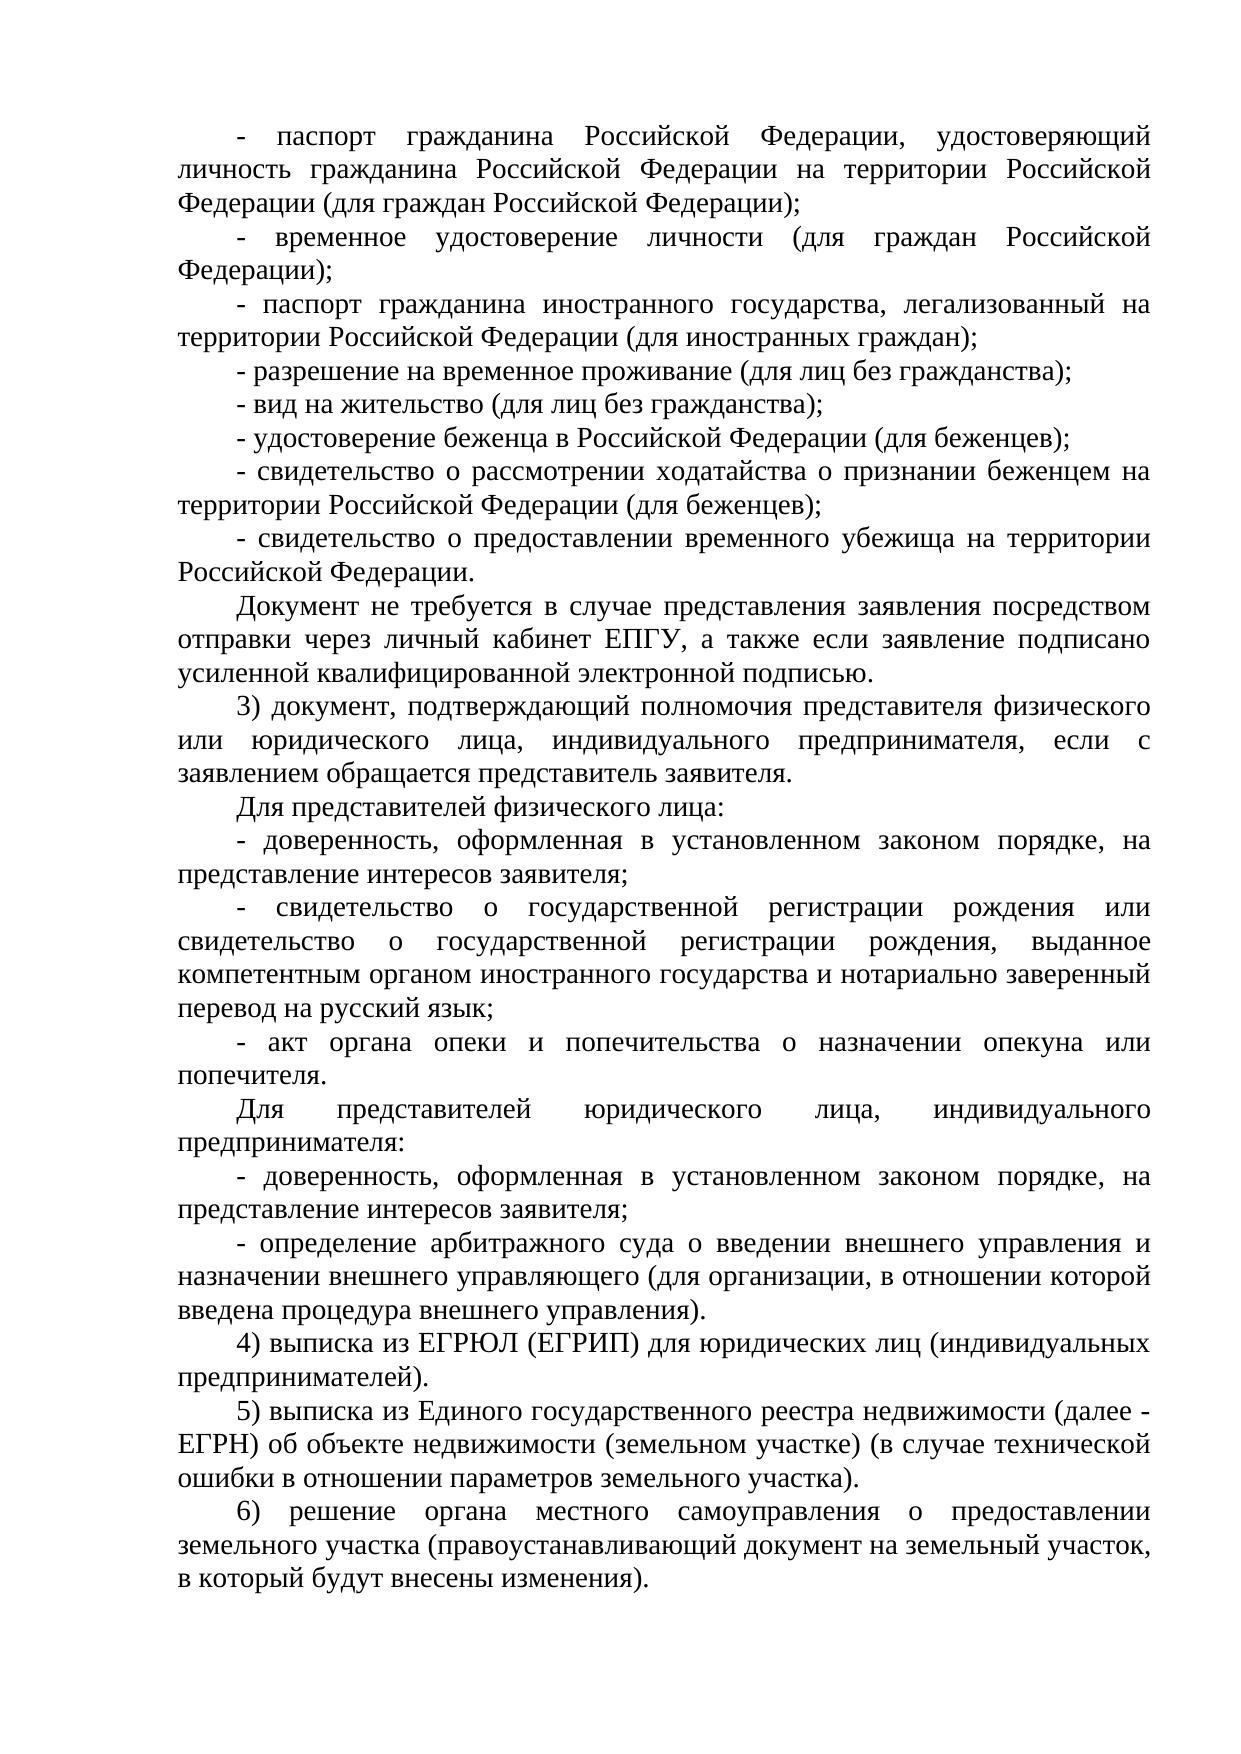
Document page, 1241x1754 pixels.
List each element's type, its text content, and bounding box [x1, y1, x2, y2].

text 3) документ, подтверждающий полномочия представителя физического или юридического лица, индивидуального предпринимателя, если с заявлением обращается представитель заявителя. [177, 688, 1152, 789]
text 6) решение органа местного самоуправления о предоставлении земельного участка (правоустанавливающий документ на земельный участок, в который будут внесены изменения). [177, 1493, 1152, 1594]
text - свидетельство о государственной регистрации рождения или свидетельство о государственной регистрации рождения, выданное компетентным органом иностранного государства и нотариально заверенный перевод на русский язык; [177, 889, 1152, 1024]
text Документ не требуется в случае представления заявления посредством отправки через личный кабинет ЕПГУ, а также если заявление подписано усиленной квалифицированной электронной подписью. [177, 588, 1152, 688]
text - определение арбитражного суда о введении внешнего управления и назначении внешнего управляющего (для организации, в отношении которой введена процедура внешнего управления). [177, 1225, 1152, 1326]
text Для представителей юридического лица, индивидуального предпринимателя: [177, 1091, 1152, 1158]
text 4) выписка из ЕГРЮЛ (ЕГРИП) для юридических лиц (индивидуальных предпринимателей). [177, 1326, 1152, 1393]
text - свидетельство о рассмотрении ходатайства о признании беженцем на территории Российской Федерации (для беженцев); [177, 453, 1152, 521]
text - доверенность, оформленная в установленном законом порядке, на представление интересов заявителя; [177, 822, 1152, 889]
text - доверенность, оформленная в установленном законом порядке, на представление интересов заявителя; [177, 1158, 1152, 1225]
text - свидетельство о предоставлении временного убежища на территории Российской Федерации. [177, 521, 1152, 588]
text - вид на жительство (для лиц без гражданства); [177, 386, 1152, 420]
text - акт органа опеки и попечительства о назначении опекуна или попечителя. [177, 1024, 1152, 1091]
text - удостоверение беженца в Российской Федерации (для беженцев); [177, 420, 1152, 453]
text 5) выписка из Единого государственного реестра недвижимости (далее - ЕГРН) об объекте недвижимости (земельном участке) (в случае технической ошибки в отношении параметров земельного участка). [177, 1393, 1152, 1493]
text - паспорт гражданина Российской Федерации, удостоверяющий личность гражданина Российской Федерации на территории Российской Федерации (для граждан Российской Федерации); [177, 118, 1152, 219]
text - паспорт гражданина иностранного государства, легализованный на территории Российской Федерации (для иностранных граждан); [177, 286, 1152, 353]
text - временное удостоверение личности (для граждан Российской Федерации); [177, 219, 1152, 286]
text - разрешение на временное проживание (для лиц без гражданства); [177, 353, 1152, 386]
text Для представителей физического лица: [177, 789, 1152, 822]
